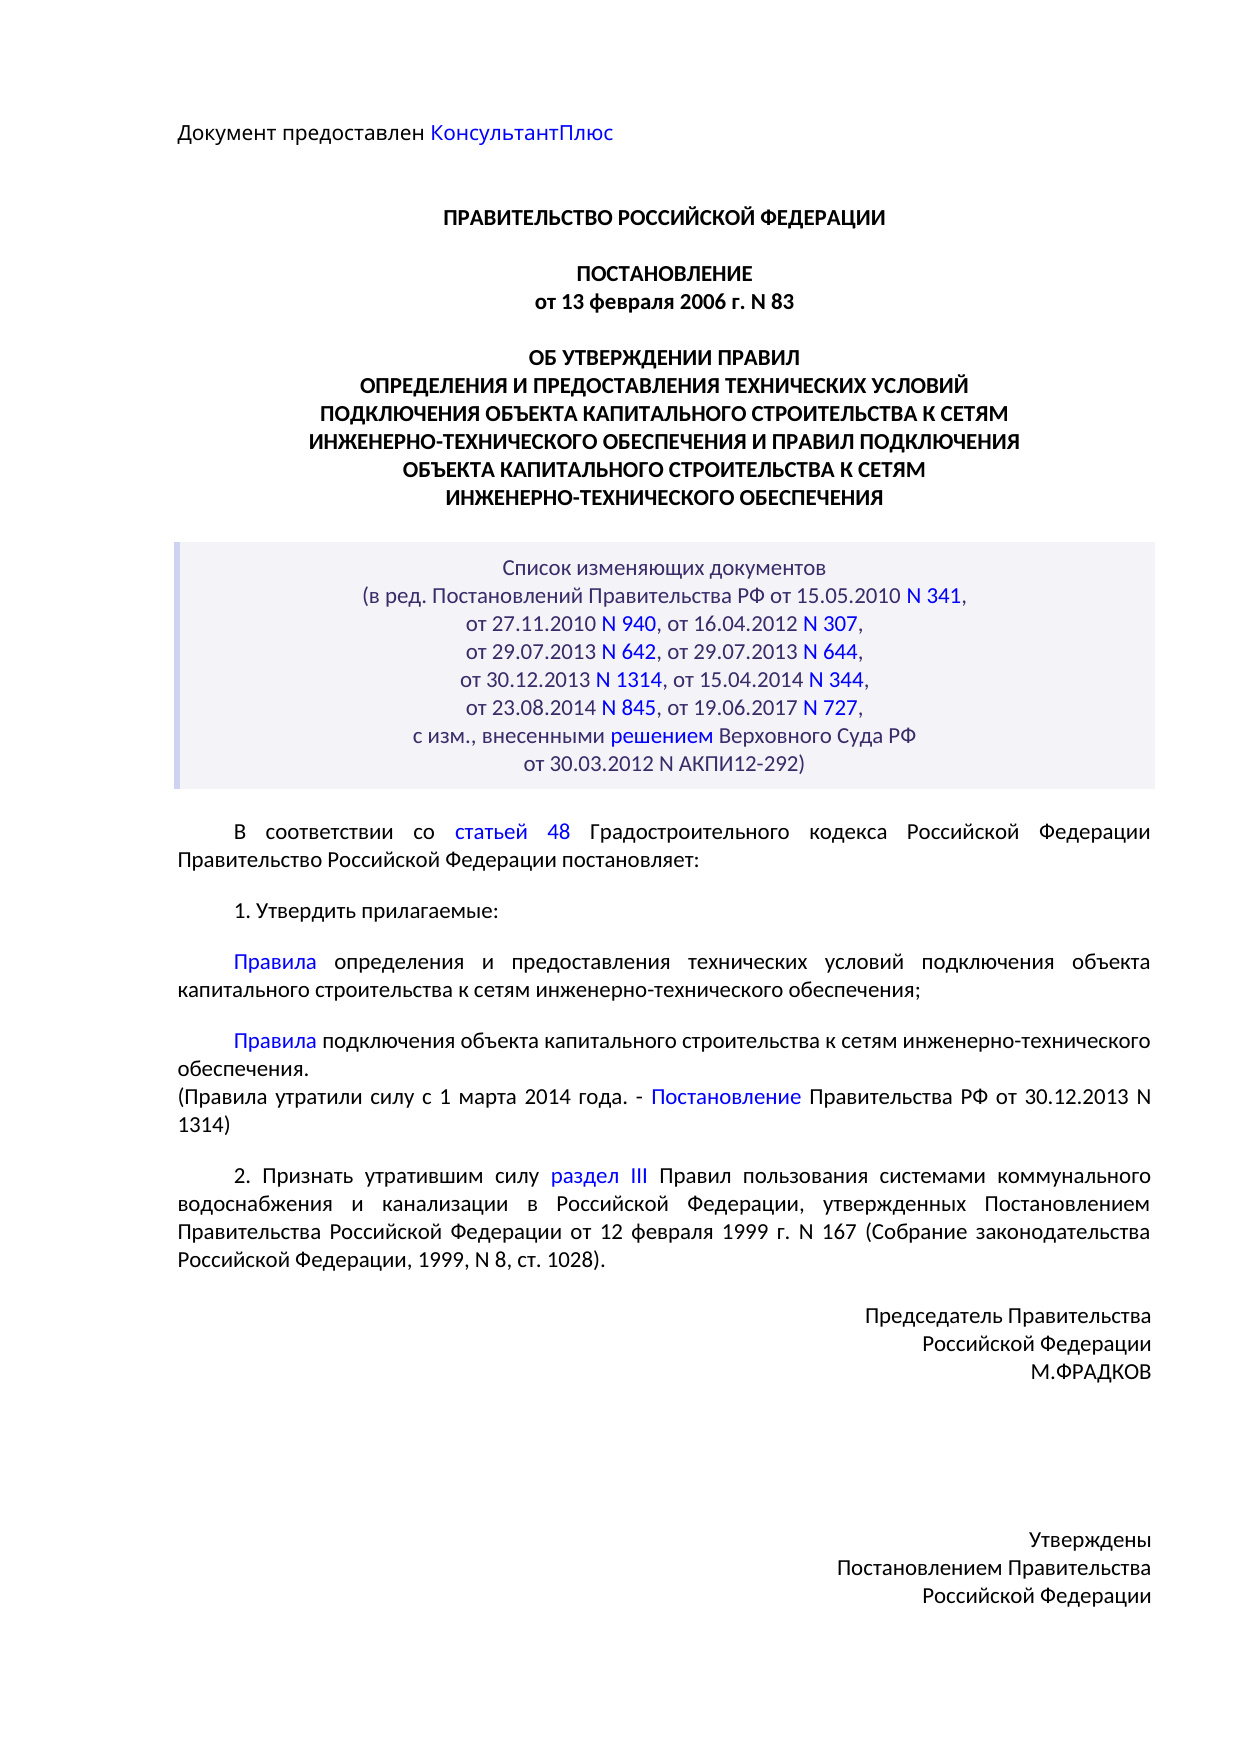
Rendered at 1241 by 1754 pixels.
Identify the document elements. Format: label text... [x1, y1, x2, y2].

title ОПРЕДЕЛЕНИЯ И ПРЕДОСТАВЛЕНИЯ ТЕХНИЧЕСКИХ УСЛОВИЙ [177, 371, 1152, 399]
text Российской Федерации [177, 1329, 1152, 1357]
text Российской Федерации [177, 1581, 1152, 1609]
title ПОДКЛЮЧЕНИЯ ОБЪЕКТА КАПИТАЛЬНОГО СТРОИТЕЛЬСТВА К СЕТЯМ [177, 399, 1152, 427]
title ОБЪЕКТА КАПИТАЛЬНОГО СТРОИТЕЛЬСТВА К СЕТЯМ [177, 455, 1152, 483]
text Правила подключения объекта капитального строительства к сетям инженерно-технического обеспечения. [177, 1026, 1152, 1082]
text Утверждены [177, 1525, 1152, 1553]
title ОБ УТВЕРЖДЕНИИ ПРАВИЛ [177, 343, 1152, 371]
table_header Список изменяющих документов (в ред. Постановлений Правительства РФ от 15.05.2010 N 341, от 27.11.2010 N 940, от 16.04.2012 N 307, от 29.07.2013 N 642, от 29.07.2013 N 644, от 30.12.2013 N 1314, от 15.04.2014 N 344, от 23.08.2014 N 845, от 19.06.2017 N 727, с изм., внесенными решением Верховного Суда РФ от 30.03.2012 N АКПИ12-292) [180, 542, 1149, 789]
text В соответствии со статьей 48 Градостроительного кодекса Российской Федерации Правительство Российской Федерации постановляет: [177, 817, 1152, 873]
title ПРАВИТЕЛЬСТВО РОССИЙСКОЙ ФЕДЕРАЦИИ [177, 203, 1152, 231]
text Правила определения и предоставления технических условий подключения объекта капитального строительства к сетям инженерно-технического обеспечения; [177, 947, 1152, 1003]
text Постановлением Правительства [177, 1553, 1152, 1581]
title ИНЖЕНЕРНО-ТЕХНИЧЕСКОГО ОБЕСПЕЧЕНИЯ И ПРАВИЛ ПОДКЛЮЧЕНИЯ [177, 427, 1152, 455]
title ИНЖЕНЕРНО-ТЕХНИЧЕСКОГО ОБЕСПЕЧЕНИЯ [177, 483, 1152, 511]
title Документ предоставлен КонсультантПлюс [177, 118, 1152, 175]
text Председатель Правительства [177, 1301, 1152, 1329]
text 2. Признать утратившим силу раздел III Правил пользования системами коммунального водоснабжения и канализации в Российской Федерации, утвержденных Постановлением Правительства Российской Федерации от 12 февраля 1999 г. N 167 (Собрание законодательства Российской Федерации, 1999, N 8, ст. 1028). [177, 1161, 1152, 1273]
text (Правила утратили силу с 1 марта 2014 года. - Постановление Правительства РФ от 30.12.2013 N 1314) [177, 1082, 1152, 1138]
text 1. Утвердить прилагаемые: [177, 896, 1152, 924]
text М.ФРАДКОВ [177, 1357, 1152, 1385]
title от 13 февраля 2006 г. N 83 [177, 287, 1152, 315]
title ПОСТАНОВЛЕНИЕ [177, 259, 1152, 287]
